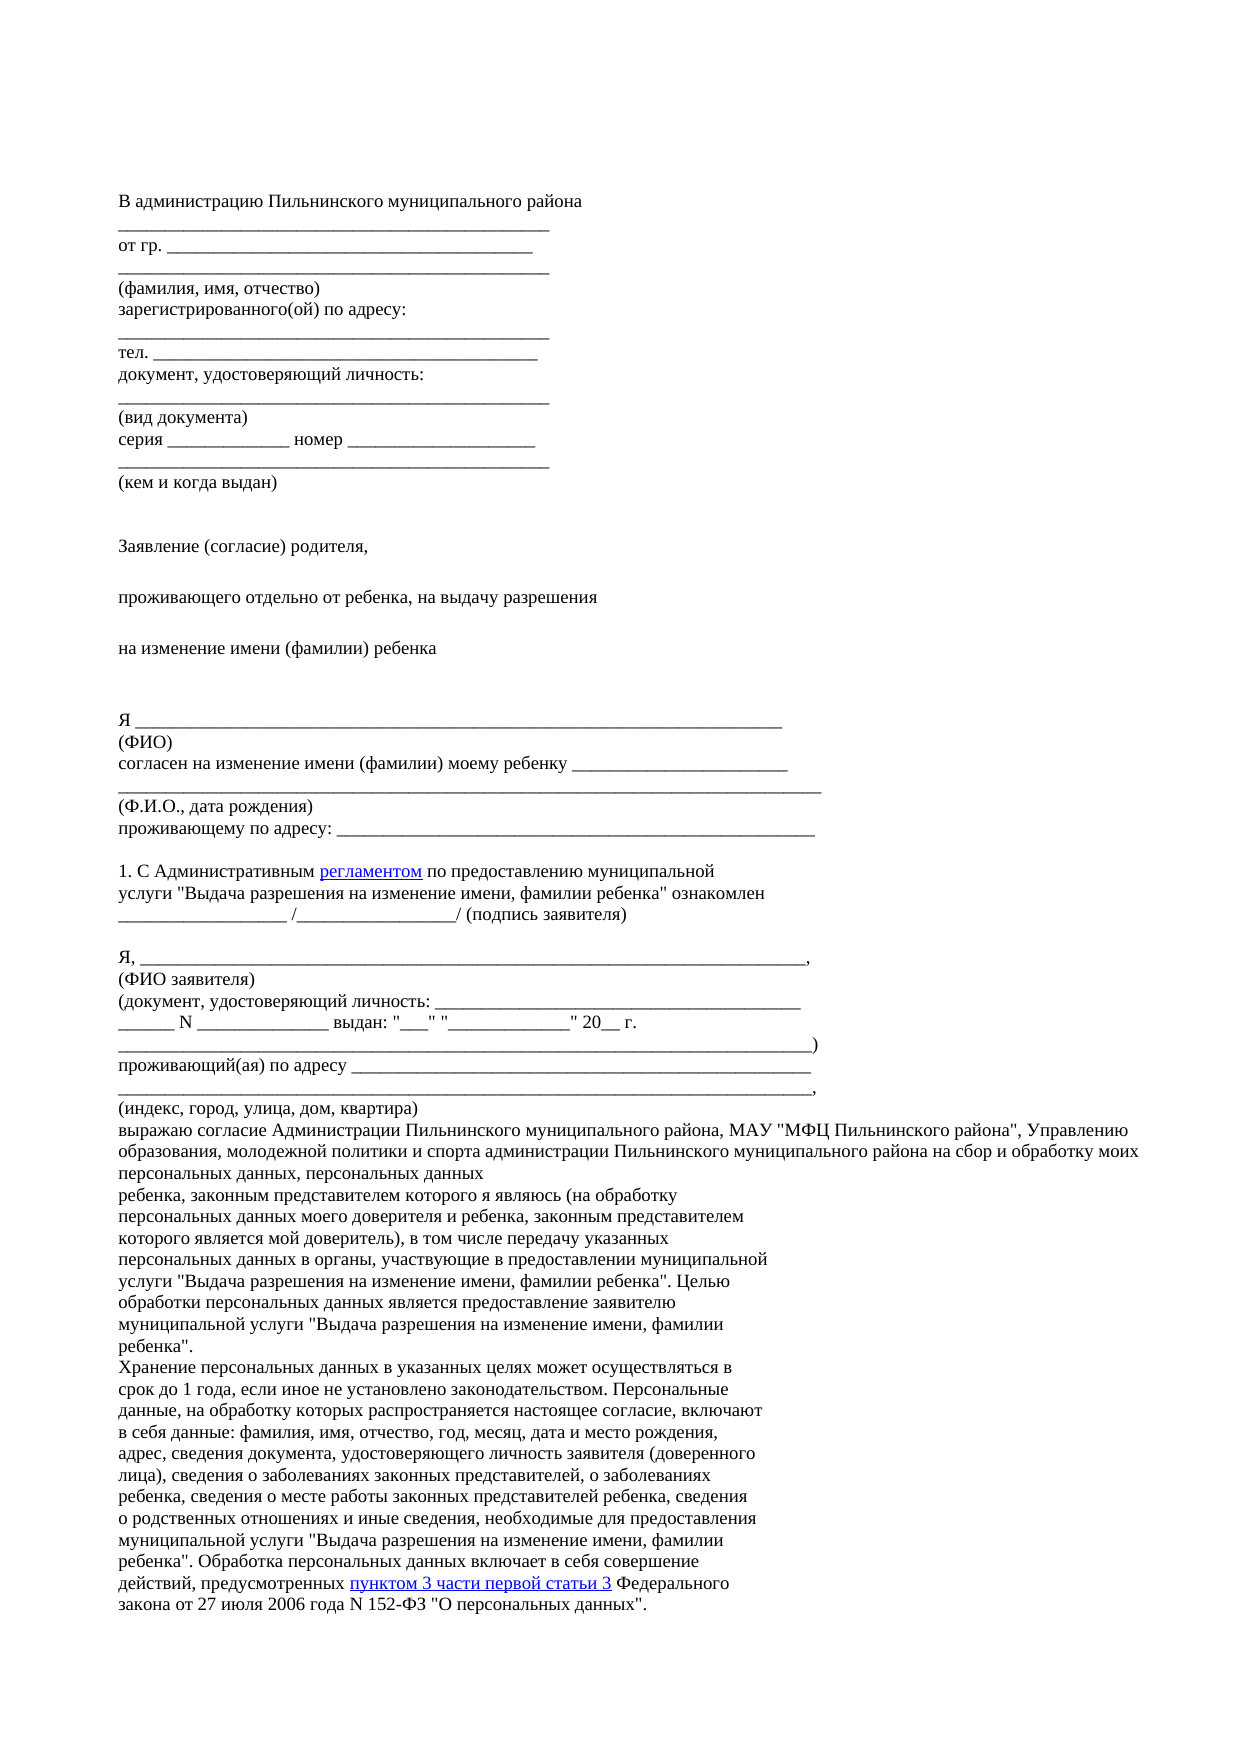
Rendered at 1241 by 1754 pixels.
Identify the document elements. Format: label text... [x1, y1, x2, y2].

text ______________________________________________ [118, 255, 1152, 277]
text ______________________________________________ [118, 320, 1152, 341]
text муниципальной услуги "Выдача разрешения на изменение имени, фамилии [118, 1528, 1152, 1550]
text проживающему по адресу: ___________________________________________________ [118, 817, 1152, 838]
text ______________________________________________ [118, 449, 1152, 471]
text обработки персональных данных является предоставление заявителю [118, 1291, 1152, 1313]
text ___________________________________________________________________________ [118, 774, 1152, 795]
text срок до 1 года, если иное не установлено законодательством. Персональные [118, 1378, 1152, 1399]
text __________________________________________________________________________) [118, 1033, 1152, 1054]
text Хранение персональных данных в указанных целях может осуществляться в [118, 1356, 1152, 1378]
text лица), сведения о заболеваниях законных представителей, о заболеваниях [118, 1464, 1152, 1485]
text услуги "Выдача разрешения на изменение имени, фамилии ребенка". Целью [118, 1270, 1152, 1291]
text документ, удостоверяющий личность: [118, 363, 1152, 384]
text Заявление (согласие) родителя, [118, 535, 1152, 557]
text Я, _______________________________________________________________________, [118, 946, 1152, 968]
text услуги "Выдача разрешения на изменение имени, фамилии ребенка" ознакомлен [118, 882, 1152, 903]
text персональных данных в органы, участвующие в предоставлении муниципальной [118, 1248, 1152, 1270]
text __________________________________________________________________________, [118, 1076, 1152, 1097]
text ребенка". Обработка персональных данных включает в себя совершение [118, 1550, 1152, 1572]
text ребенка, сведения о месте работы законных представителей ребенка, сведения [118, 1485, 1152, 1507]
text на изменение имени (фамилии) ребенка [118, 637, 1152, 658]
text (ФИО) [118, 731, 1152, 752]
text персональных данных моего доверителя и ребенка, законным представителем [118, 1205, 1152, 1227]
text (ФИО заявителя) [118, 968, 1152, 989]
text серия _____________ номер ____________________ [118, 428, 1152, 449]
text зарегистрированного(ой) по адресу: [118, 298, 1152, 320]
text выражаю согласие Администрации Пильнинского муниципального района, МАУ "МФЦ Пильнинского района", Управлению образования, молодежной политики и спорта администрации Пильнинского муниципального района на сбор и обработку моих персональных данных, персональных данных [118, 1119, 1152, 1183]
text от гр. _______________________________________ [118, 233, 1152, 255]
text 1. С Административным регламентом по предоставлению муниципальной [118, 860, 1152, 882]
text __________________ /_________________/ (подпись заявителя) [118, 903, 1152, 925]
text которого является мой доверитель), в том числе передачу указанных [118, 1227, 1152, 1248]
text Я _____________________________________________________________________ [118, 709, 1152, 731]
text (фамилия, имя, отчество) [118, 277, 1152, 298]
text согласен на изменение имени (фамилии) моему ребенку _______________________ [118, 752, 1152, 774]
text ______________________________________________ [118, 384, 1152, 406]
text о родственных отношениях и иные сведения, необходимые для предоставления [118, 1507, 1152, 1528]
text данные, на обработку которых распространяется настоящее согласие, включают [118, 1399, 1152, 1421]
text действий, предусмотренных пунктом 3 части первой статьи 3 Федерального [118, 1572, 1152, 1593]
text (документ, удостоверяющий личность: _______________________________________ [118, 989, 1152, 1011]
text (кем и когда выдан) [118, 471, 1152, 492]
text ребенка, законным представителем которого я являюсь (на обработку [118, 1183, 1152, 1205]
text адрес, сведения документа, удостоверяющего личность заявителя (доверенного [118, 1442, 1152, 1464]
text (Ф.И.О., дата рождения) [118, 795, 1152, 817]
text ______ N ______________ выдан: "___" "_____________" 20__ г. [118, 1011, 1152, 1033]
text проживающий(ая) по адресу _________________________________________________ [118, 1054, 1152, 1076]
text ______________________________________________ [118, 212, 1152, 233]
text (вид документа) [118, 406, 1152, 428]
text (индекс, город, улица, дом, квартира) [118, 1097, 1152, 1119]
text муниципальной услуги "Выдача разрешения на изменение имени, фамилии [118, 1313, 1152, 1334]
text В администрацию Пильнинского муниципального района [118, 190, 1152, 212]
text ребенка". [118, 1334, 1152, 1356]
text закона от 27 июля 2006 года N 152-ФЗ "О персональных данных". [118, 1593, 1152, 1615]
text проживающего отдельно от ребенка, на выдачу разрешения [118, 586, 1152, 608]
text тел. _________________________________________ [118, 341, 1152, 363]
text в себя данные: фамилия, имя, отчество, год, месяц, дата и место рождения, [118, 1421, 1152, 1442]
